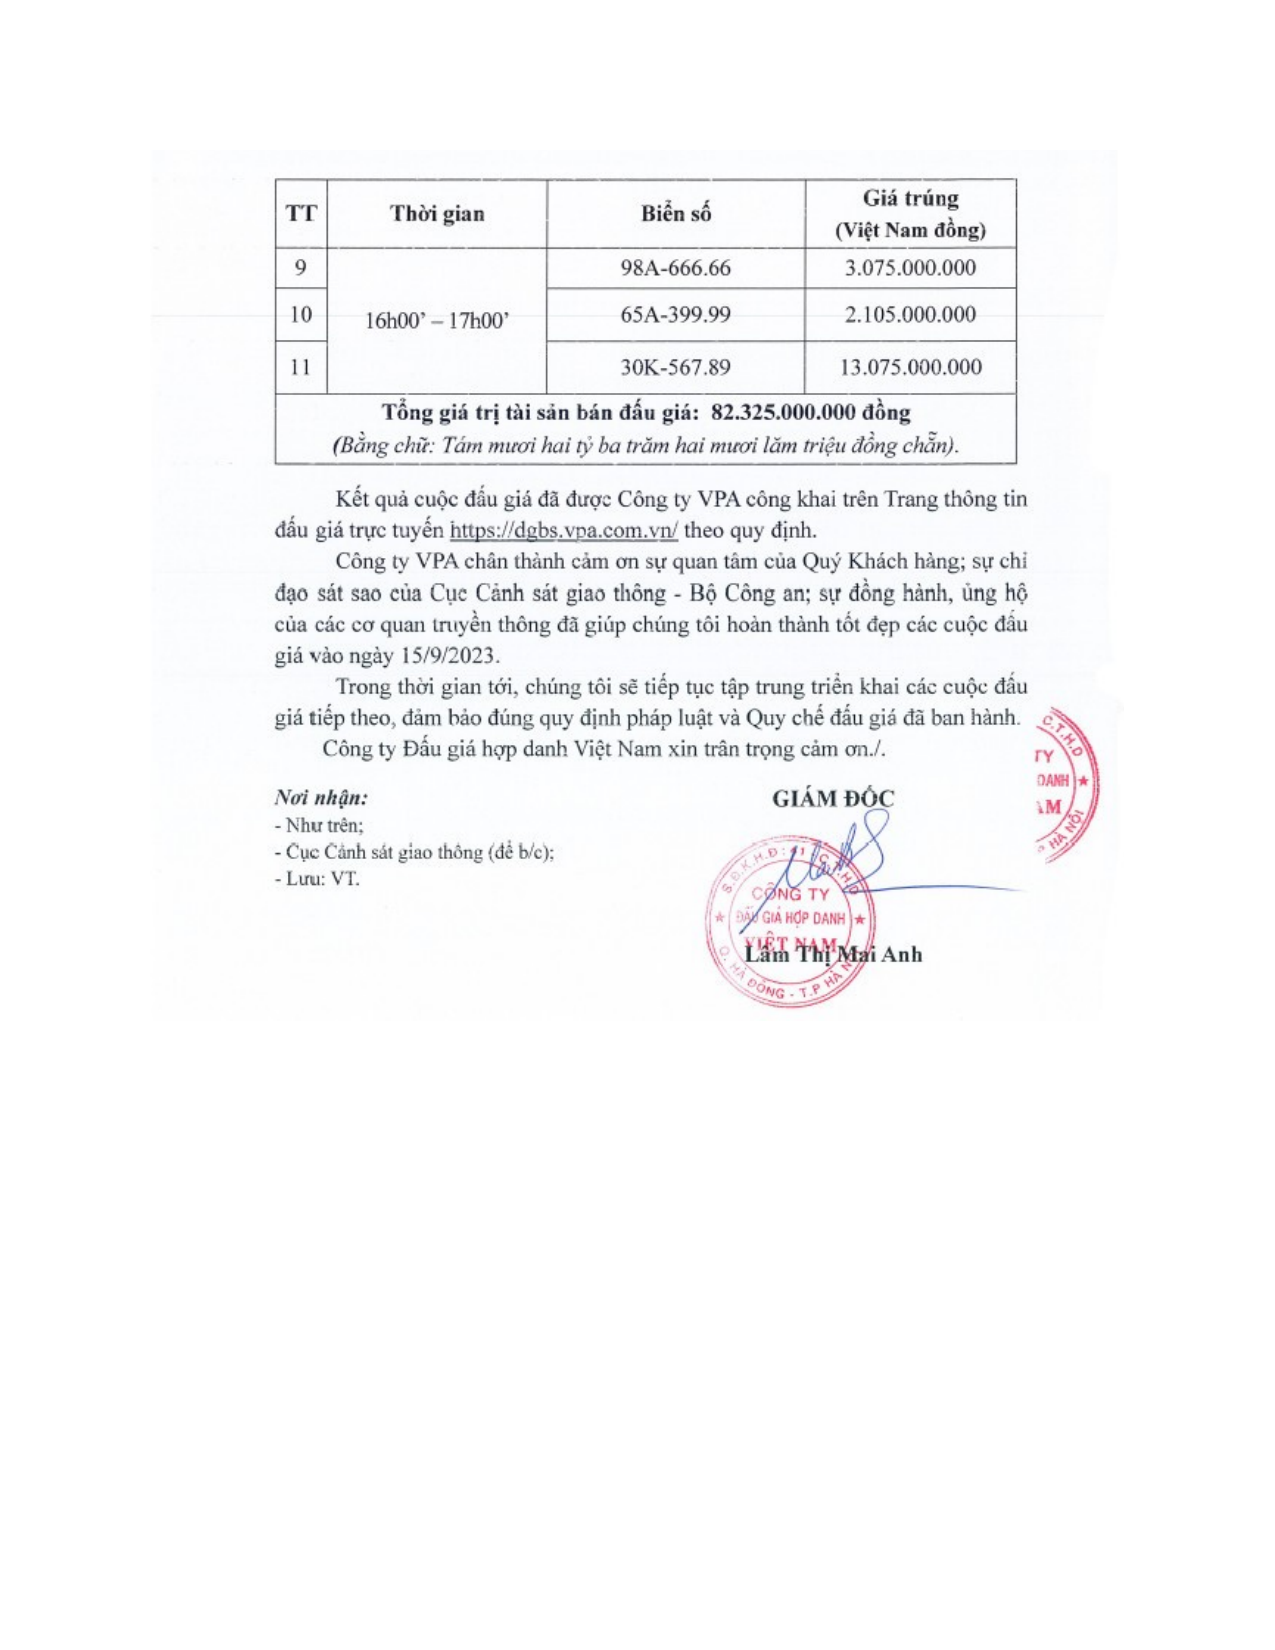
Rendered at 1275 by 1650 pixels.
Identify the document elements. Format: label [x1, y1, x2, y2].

picture [150, 150, 1124, 1021]
